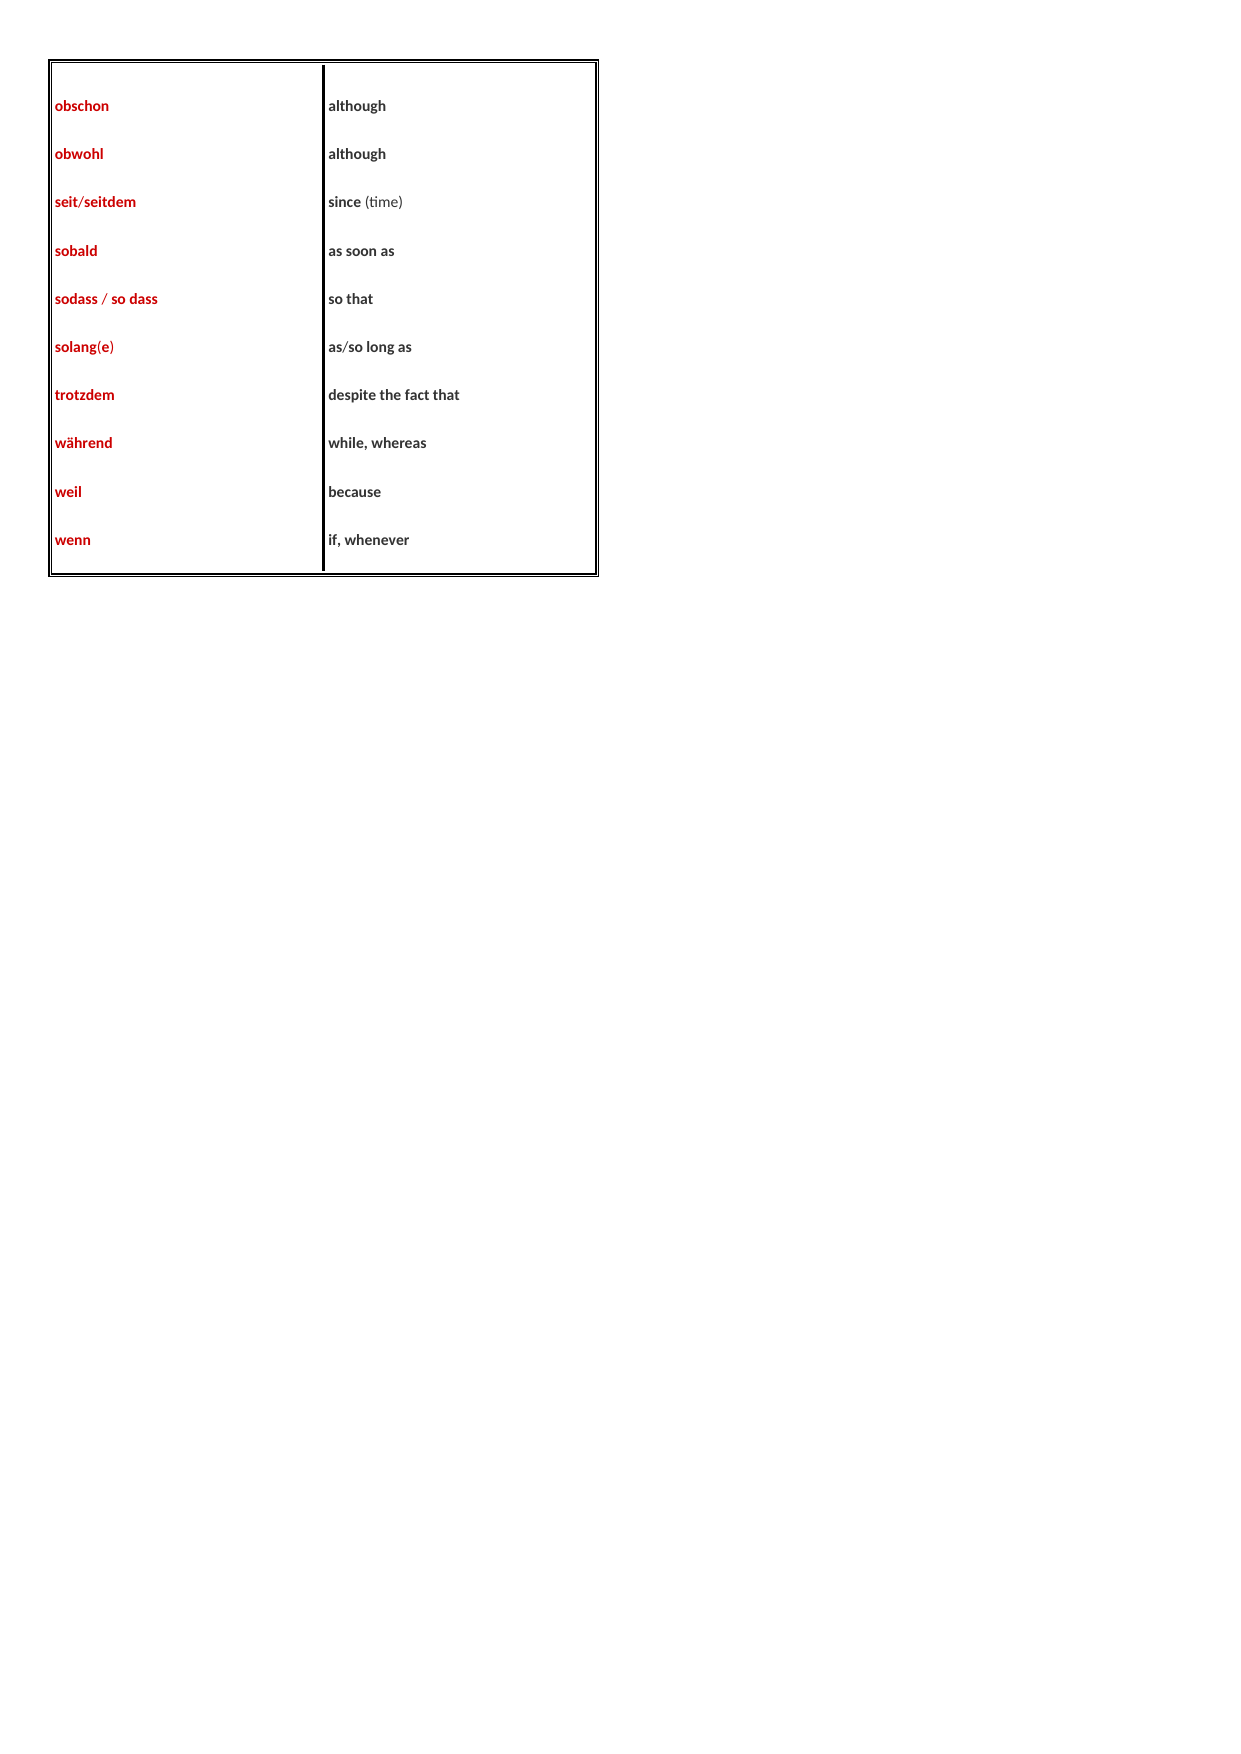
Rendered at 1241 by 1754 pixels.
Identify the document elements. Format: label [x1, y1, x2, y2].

table_cell [52, 63, 323, 573]
table_cell [323, 63, 595, 573]
